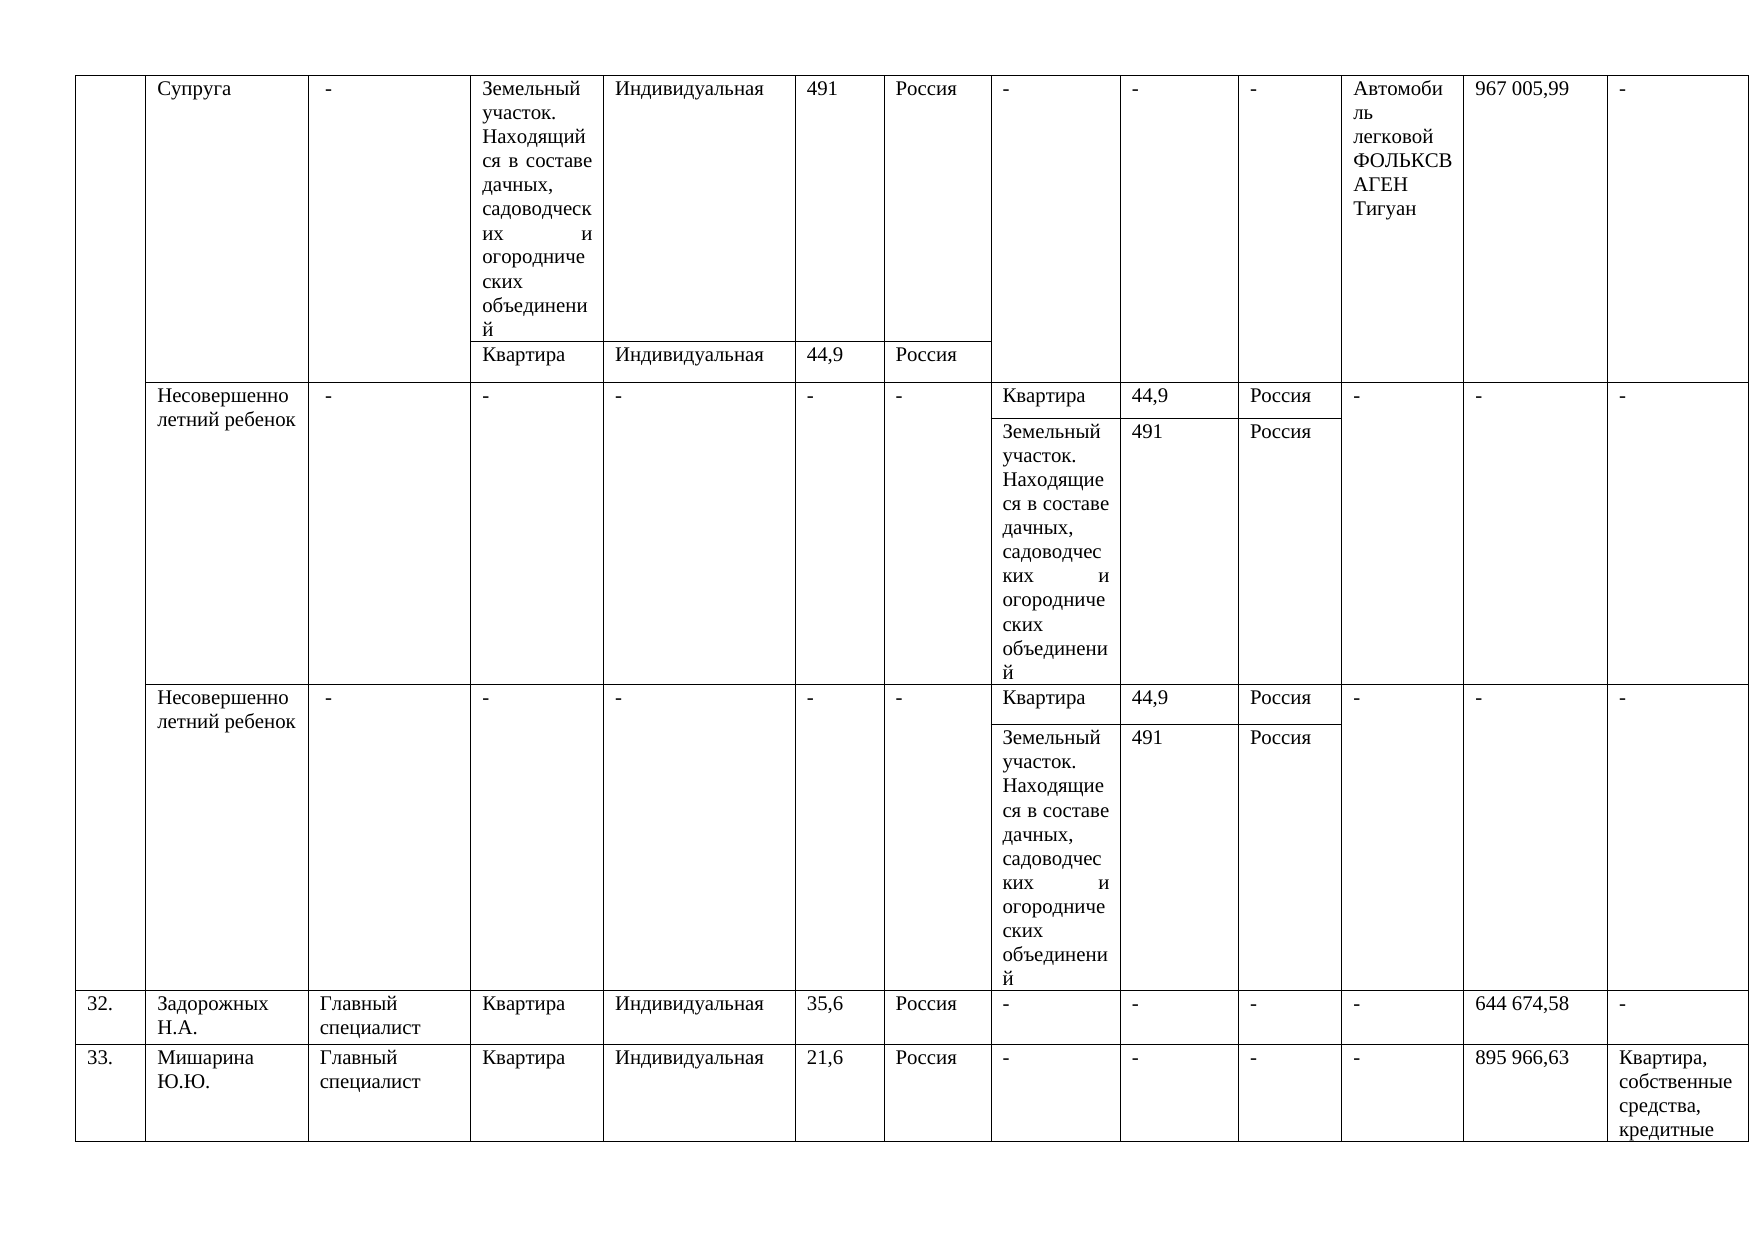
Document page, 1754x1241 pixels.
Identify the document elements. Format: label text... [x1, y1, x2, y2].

table_cell - [1239, 1045, 1341, 1141]
table_cell 491 [796, 76, 884, 341]
table_cell 32. [76, 991, 145, 1044]
table_cell Россия [1239, 725, 1341, 990]
table_cell - [885, 383, 991, 684]
table_cell - [796, 685, 884, 990]
table_cell 21,6 [796, 1045, 884, 1141]
table_cell - [471, 685, 603, 990]
table_cell - [1464, 383, 1607, 684]
table_cell - [1608, 991, 1748, 1044]
table_cell Россия [885, 1045, 991, 1141]
table_cell Россия [1239, 383, 1341, 418]
table_cell - [885, 685, 991, 990]
table_cell Главный специалист [309, 991, 470, 1044]
table_cell - [604, 685, 795, 990]
table_cell Россия [885, 991, 991, 1044]
table_cell - [1121, 76, 1238, 382]
table_cell Россия [1239, 419, 1341, 684]
table_cell Россия [885, 342, 991, 382]
table_cell - [796, 383, 884, 684]
table_cell Задорожных Н.А. [146, 991, 308, 1044]
table_cell - [1608, 383, 1748, 684]
table_cell 33. [76, 1045, 145, 1141]
table_cell Индивидуальная [604, 76, 795, 341]
table_cell Супруга [146, 76, 308, 382]
table_cell Квартира [471, 342, 603, 382]
table_cell Несовершеннолетний ребенок [146, 685, 308, 990]
table_cell - [1121, 1045, 1238, 1141]
table_cell Автомобиль легковой ФОЛЬКСВАГЕН Тигуан [1342, 76, 1463, 382]
table_cell 644 674,58 [1464, 991, 1607, 1044]
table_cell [1608, 1045, 1748, 1141]
table_cell Индивидуальная [604, 991, 795, 1044]
table_cell - [992, 991, 1120, 1044]
table_cell - [992, 76, 1120, 382]
table_cell - [1239, 991, 1341, 1044]
table_cell 44,9 [1121, 383, 1238, 418]
table_cell - [309, 76, 470, 382]
table_cell Квартира [992, 383, 1120, 418]
table_cell - [1121, 991, 1238, 1044]
table_cell - [1608, 76, 1748, 382]
table_cell - [1464, 685, 1607, 990]
table_cell - [1342, 685, 1463, 990]
table_cell Россия [1239, 685, 1341, 724]
table_cell 895 966,63 [1464, 1045, 1607, 1141]
table_cell Квартира [992, 685, 1120, 724]
table_cell - [1608, 685, 1748, 990]
table_cell - [309, 383, 470, 684]
table_cell Россия [885, 76, 991, 341]
table_cell Мишарина Ю.Ю. [146, 1045, 308, 1141]
table_cell Индивидуальная [604, 342, 795, 382]
table_cell Земельный участок. Находящиеся в составе дачных, садоводческих и огороднических объединений [992, 725, 1120, 990]
table_cell Несовершеннолетний ребенок [146, 383, 308, 684]
table_cell - [992, 1045, 1120, 1141]
table_cell 35,6 [796, 991, 884, 1044]
table_cell - [309, 685, 470, 990]
table_cell Земельный участок. Находящийся в составе дачных, садоводческих и огороднических объединений [471, 76, 603, 341]
table_cell Квартира [471, 1045, 603, 1141]
table_cell - [1342, 383, 1463, 684]
table_cell Земельный участок. Находящиеся в составе дачных, садоводческих и огороднических объединений [992, 419, 1120, 684]
table_cell 491 [1121, 725, 1238, 990]
table_cell - [1342, 991, 1463, 1044]
table_cell 44,9 [796, 342, 884, 382]
table_cell 44,9 [1121, 685, 1238, 724]
table_cell Индивидуальная [604, 1045, 795, 1141]
table_cell 967 005,99 [1464, 76, 1607, 382]
table_cell - [604, 383, 795, 684]
table_cell 491 [1121, 419, 1238, 684]
table_cell Главный специалист [309, 1045, 470, 1141]
table_cell Квартира [471, 991, 603, 1044]
table_cell - [471, 383, 603, 684]
table_cell - [1342, 1045, 1463, 1141]
table_cell - [1239, 76, 1341, 382]
